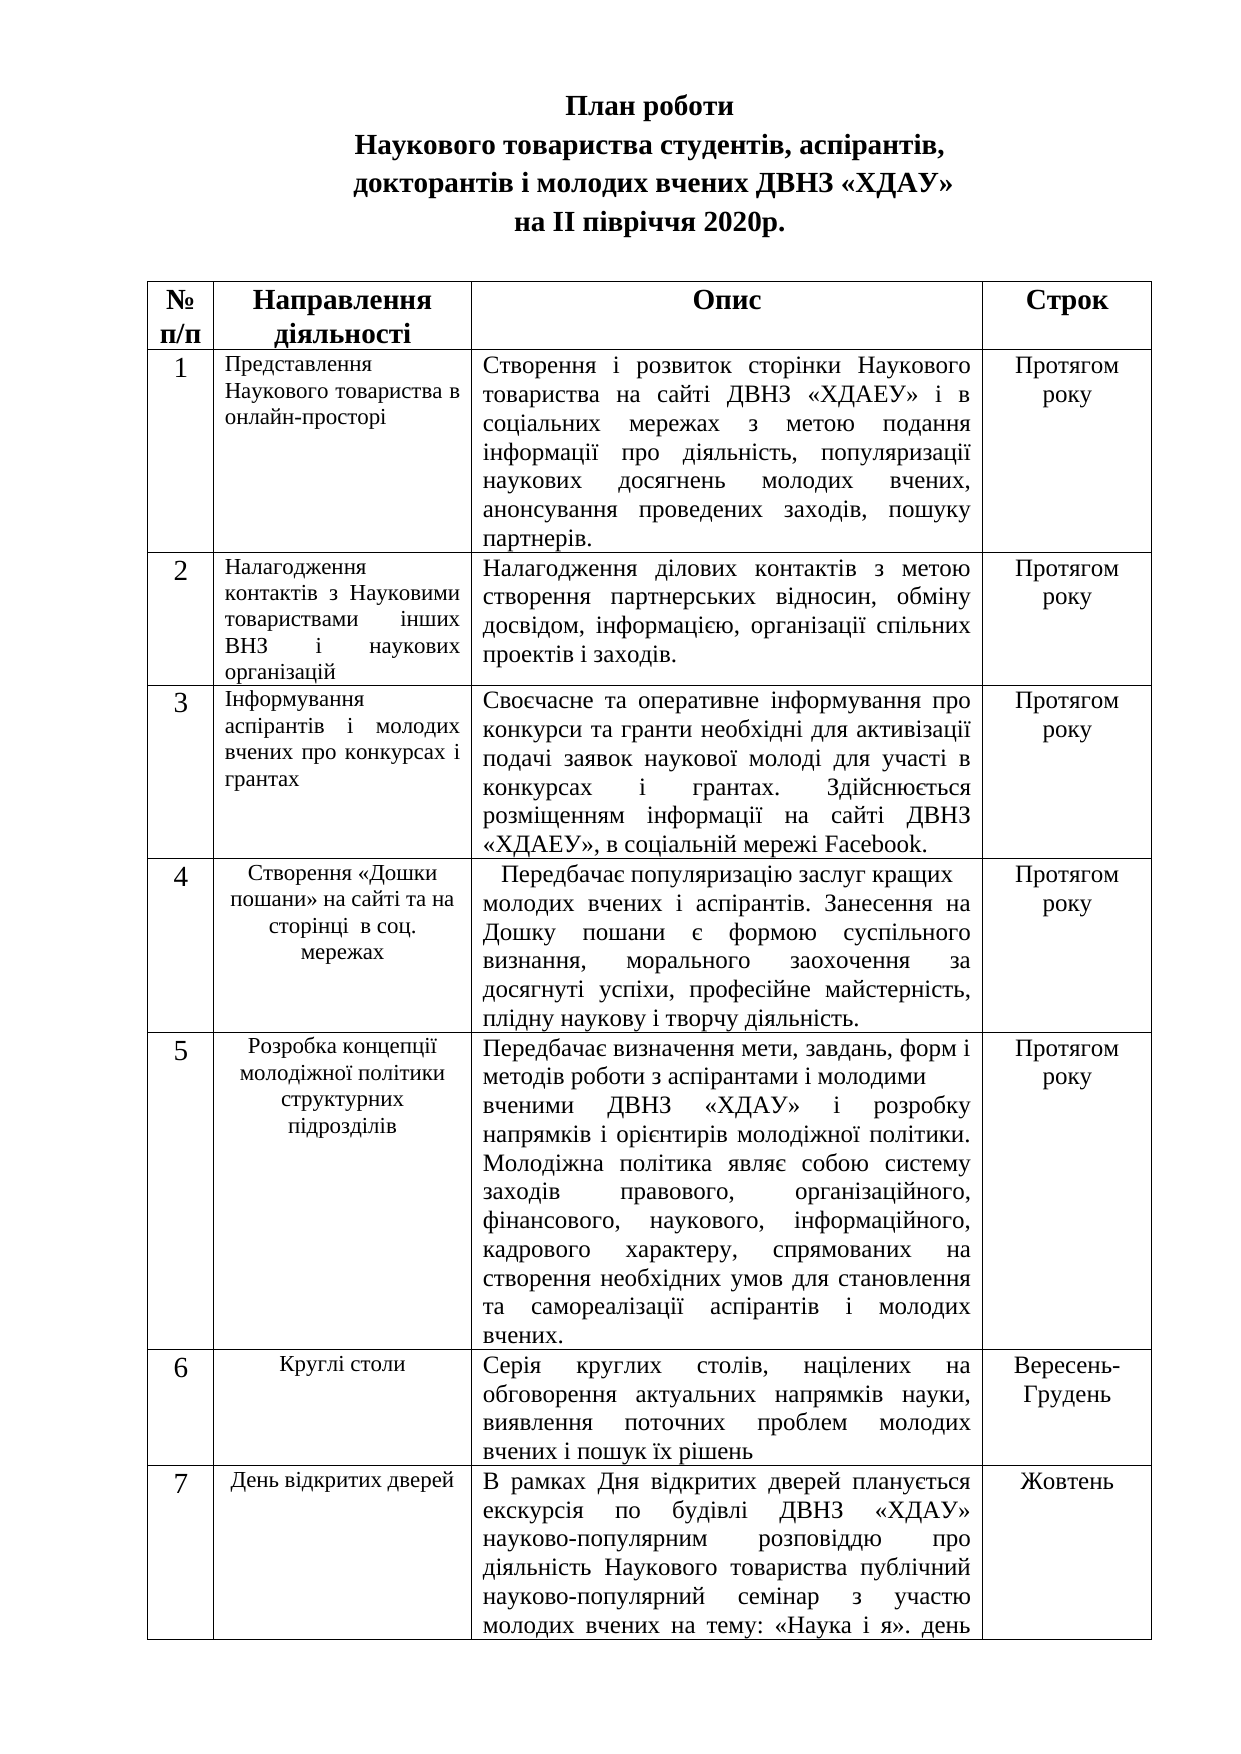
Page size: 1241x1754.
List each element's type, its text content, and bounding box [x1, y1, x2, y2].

table_cell Створення і розвиток сторінки Наукового товариства на сайті ДВНЗ «ХДАЕУ» і в соціальних мережах з метою подання інформації про діяльність, популяризації наукових досягнень молодих вчених, анонсування проведених заходів, пошуку партнерів. [472, 350, 982, 552]
table_cell 4 [148, 859, 213, 1032]
table_cell Вересень-Грудень [983, 1350, 1151, 1465]
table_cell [214, 1466, 471, 1638]
table_cell Інформування аспірантів і молодих вчених про конкурсах і грантах [214, 686, 471, 858]
table_cell Протягом року [983, 553, 1151, 684]
text на ІІ півріччя 2020р. [148, 204, 1152, 238]
table_cell Налагодження ділових контактів з метою створення партнерських відносин, обміну досвідом, інформацією, організації спільних проектів і заходів. [472, 553, 982, 684]
text Наукового товариства студентів, аспірантів, [148, 127, 1152, 161]
table_cell 1 [148, 350, 213, 552]
table_cell Протягом року [983, 686, 1151, 858]
table_cell Розробка концепції молодіжної політики структурних підрозділів [214, 1033, 471, 1349]
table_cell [472, 1466, 982, 1638]
table_cell 3 [148, 686, 213, 858]
table_cell Своєчасне та оперативне інформування про конкурси та гранти необхідні для активізації подачі заявок наукової молоді для участі в конкурсах і грантах. Здійснюється розміщенням інформації на сайті ДВНЗ «ХДАЕУ», в соціальній мережі Facebook. [472, 686, 982, 858]
table_cell Передбачає визначення мети, завдань, форм і методів роботи з аспірантами і молодими вченими ДВНЗ «ХДАУ» і розробку напрямків і орієнтирів молодіжної політики. Молодіжна політика являє собою систему заходів правового, організаційного, фінансового, наукового, інформаційного, кадрового характеру, спрямованих на створення необхідних умов для становлення та самореалізації аспірантів і молодих вчених. [472, 1033, 982, 1349]
table_cell 5 [148, 1033, 213, 1349]
table_cell Протягом року [983, 350, 1151, 552]
table_cell Представлення Наукового товариства в онлайн-просторі [214, 350, 471, 552]
text докторантів і молодих вчених ДВНЗ «ХДАУ» [148, 166, 1152, 199]
text План роботи [148, 88, 1152, 122]
table_header Направлення діяльності [214, 282, 471, 349]
table_cell 2 [148, 553, 213, 684]
table_header Строк [983, 282, 1151, 349]
table_cell Серія круглих столів, націлених на обговорення актуальних напрямків науки, виявлення поточних проблем молодих вчених і пошук їх рішень [472, 1350, 982, 1465]
table_cell Створення «Дошки пошани» на сайті та на сторінці в соц. мережах [214, 859, 471, 1032]
table_cell Протягом року [983, 1033, 1151, 1349]
table_cell Жовтень [983, 1466, 1151, 1638]
table_header Опис [472, 282, 982, 349]
table_cell 6 [148, 1350, 213, 1465]
table_cell Передбачає популяризацію заслуг кращих молодих вчених і аспірантів. Занесення на Дошку пошани є формою суспільного визнання, морального заохочення за досягнуті успіхи, професійне майстерність, плідну наукову і творчу діяльність. [472, 859, 982, 1032]
table_cell Протягом року [983, 859, 1151, 1032]
table_cell 7 [148, 1466, 213, 1638]
table_header № п/п [148, 282, 213, 349]
table_cell Круглі столи [214, 1350, 471, 1465]
table_cell Налагодження контактів з Науковими товариствами інших ВНЗ і наукових організацій [214, 553, 471, 684]
